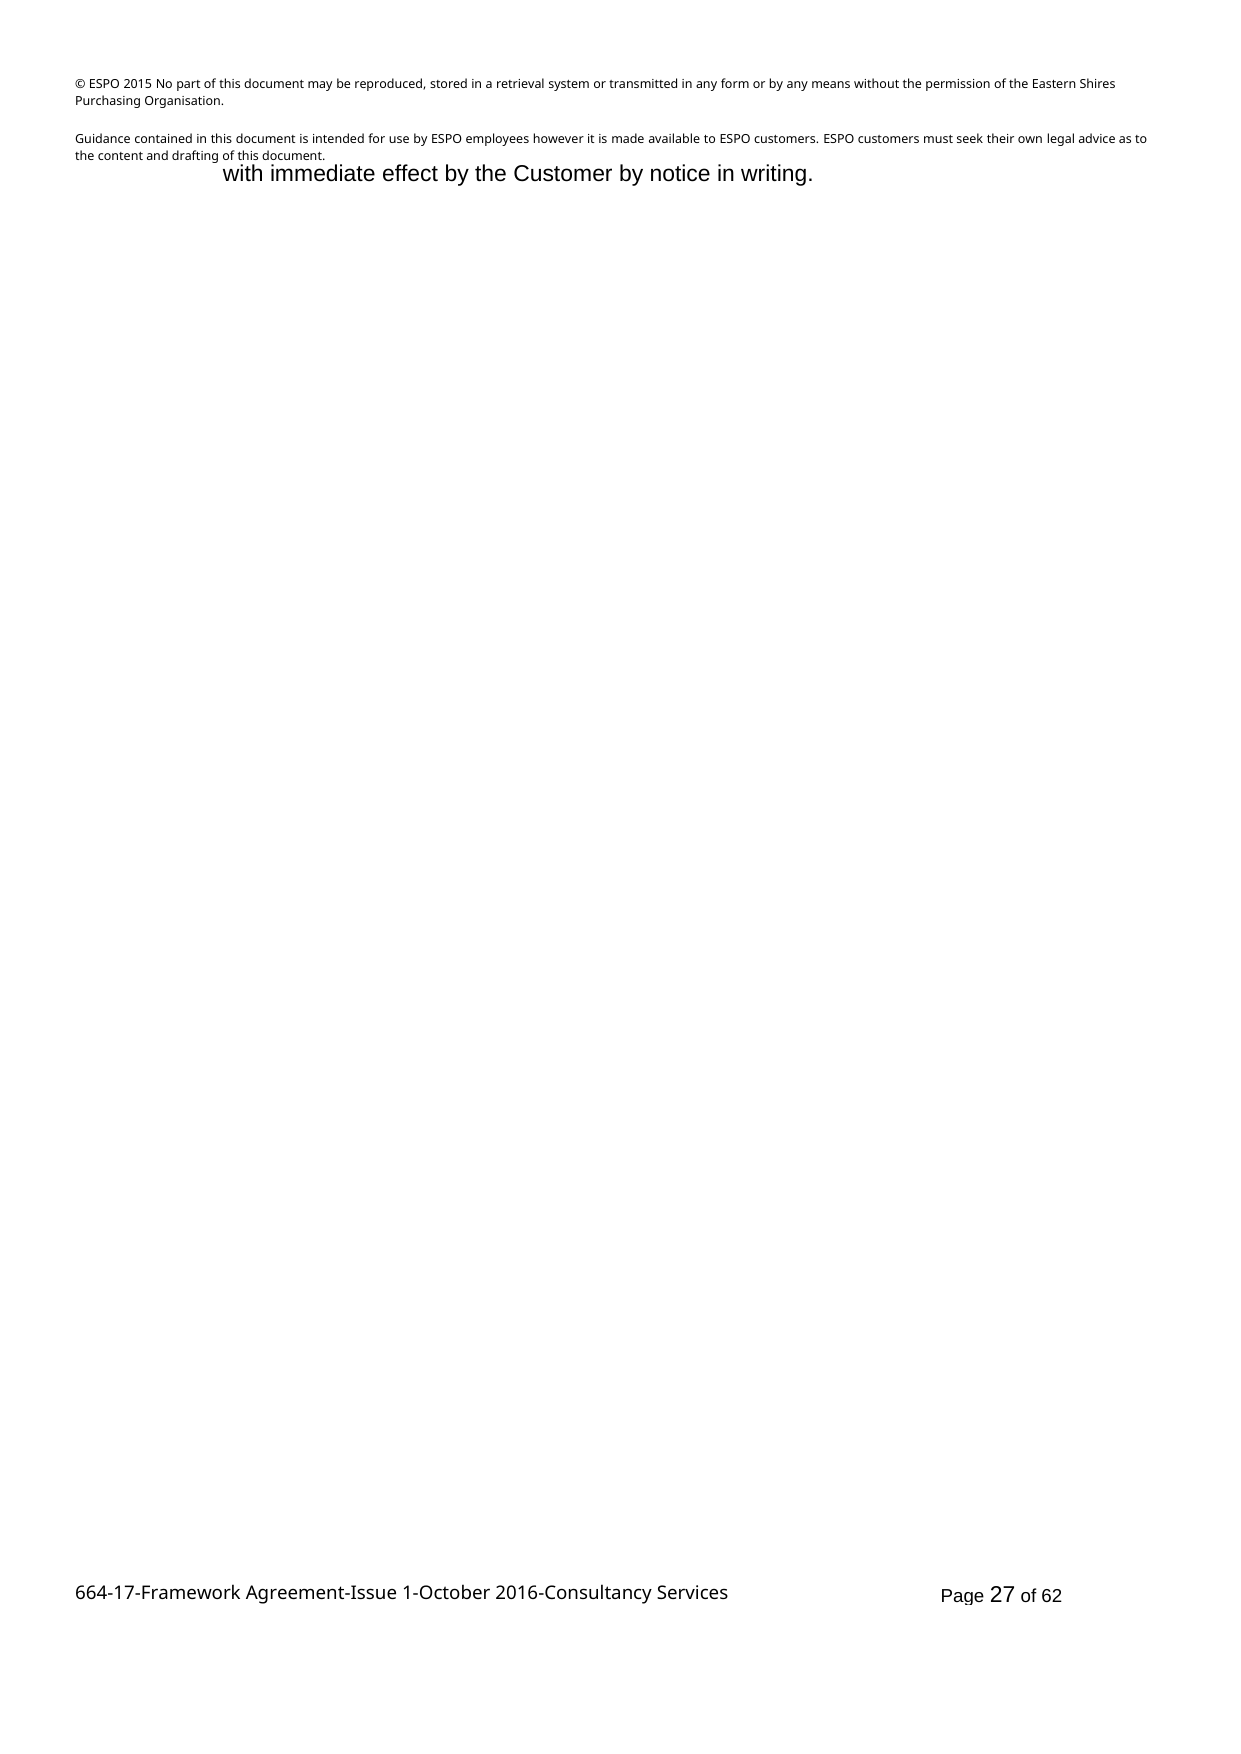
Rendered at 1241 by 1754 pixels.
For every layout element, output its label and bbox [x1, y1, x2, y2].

list [149, 160, 1145, 187]
